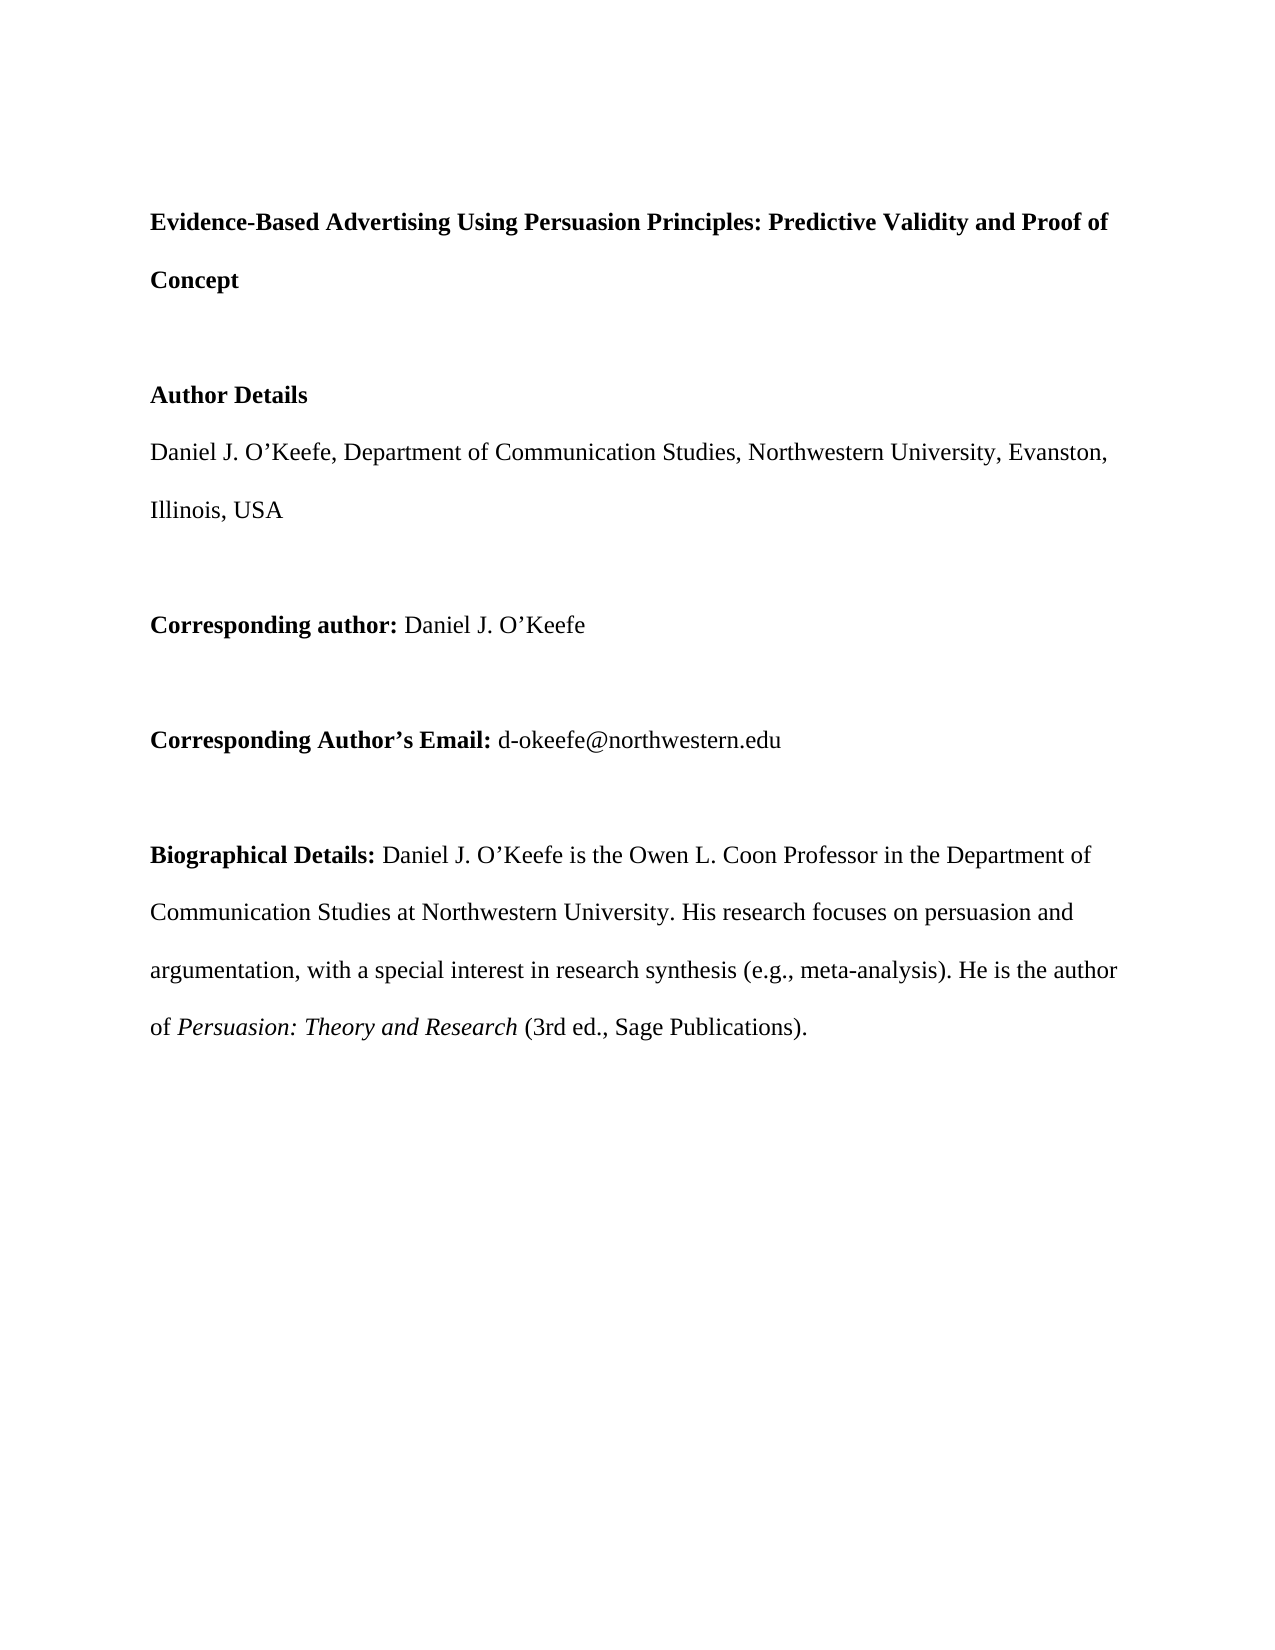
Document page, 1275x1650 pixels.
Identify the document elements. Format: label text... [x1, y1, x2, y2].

text Author Details [150, 380, 1125, 409]
text Corresponding author: Daniel J. O’Keefe [150, 610, 1125, 639]
text Biographical Details: Daniel J. O’Keefe is the Owen L. Coon Professor in the Department of Communication Studies at Northwestern University. His research focuses on persuasion and argumentation, with a special interest in research synthesis (e.g., meta-analysis). He is the author of Persuasion: Theory and Research (3rd ed., Sage Publications). [150, 840, 1125, 1041]
text Corresponding Author’s Email: d-okeefe@northwestern.edu [150, 725, 1125, 754]
text Evidence-Based Advertising Using Persuasion Principles: Predictive Validity and Proof of Concept [150, 207, 1125, 294]
text Daniel J. O’Keefe, Department of Communication Studies, Northwestern University, Evanston, Illinois, USA [150, 437, 1125, 524]
